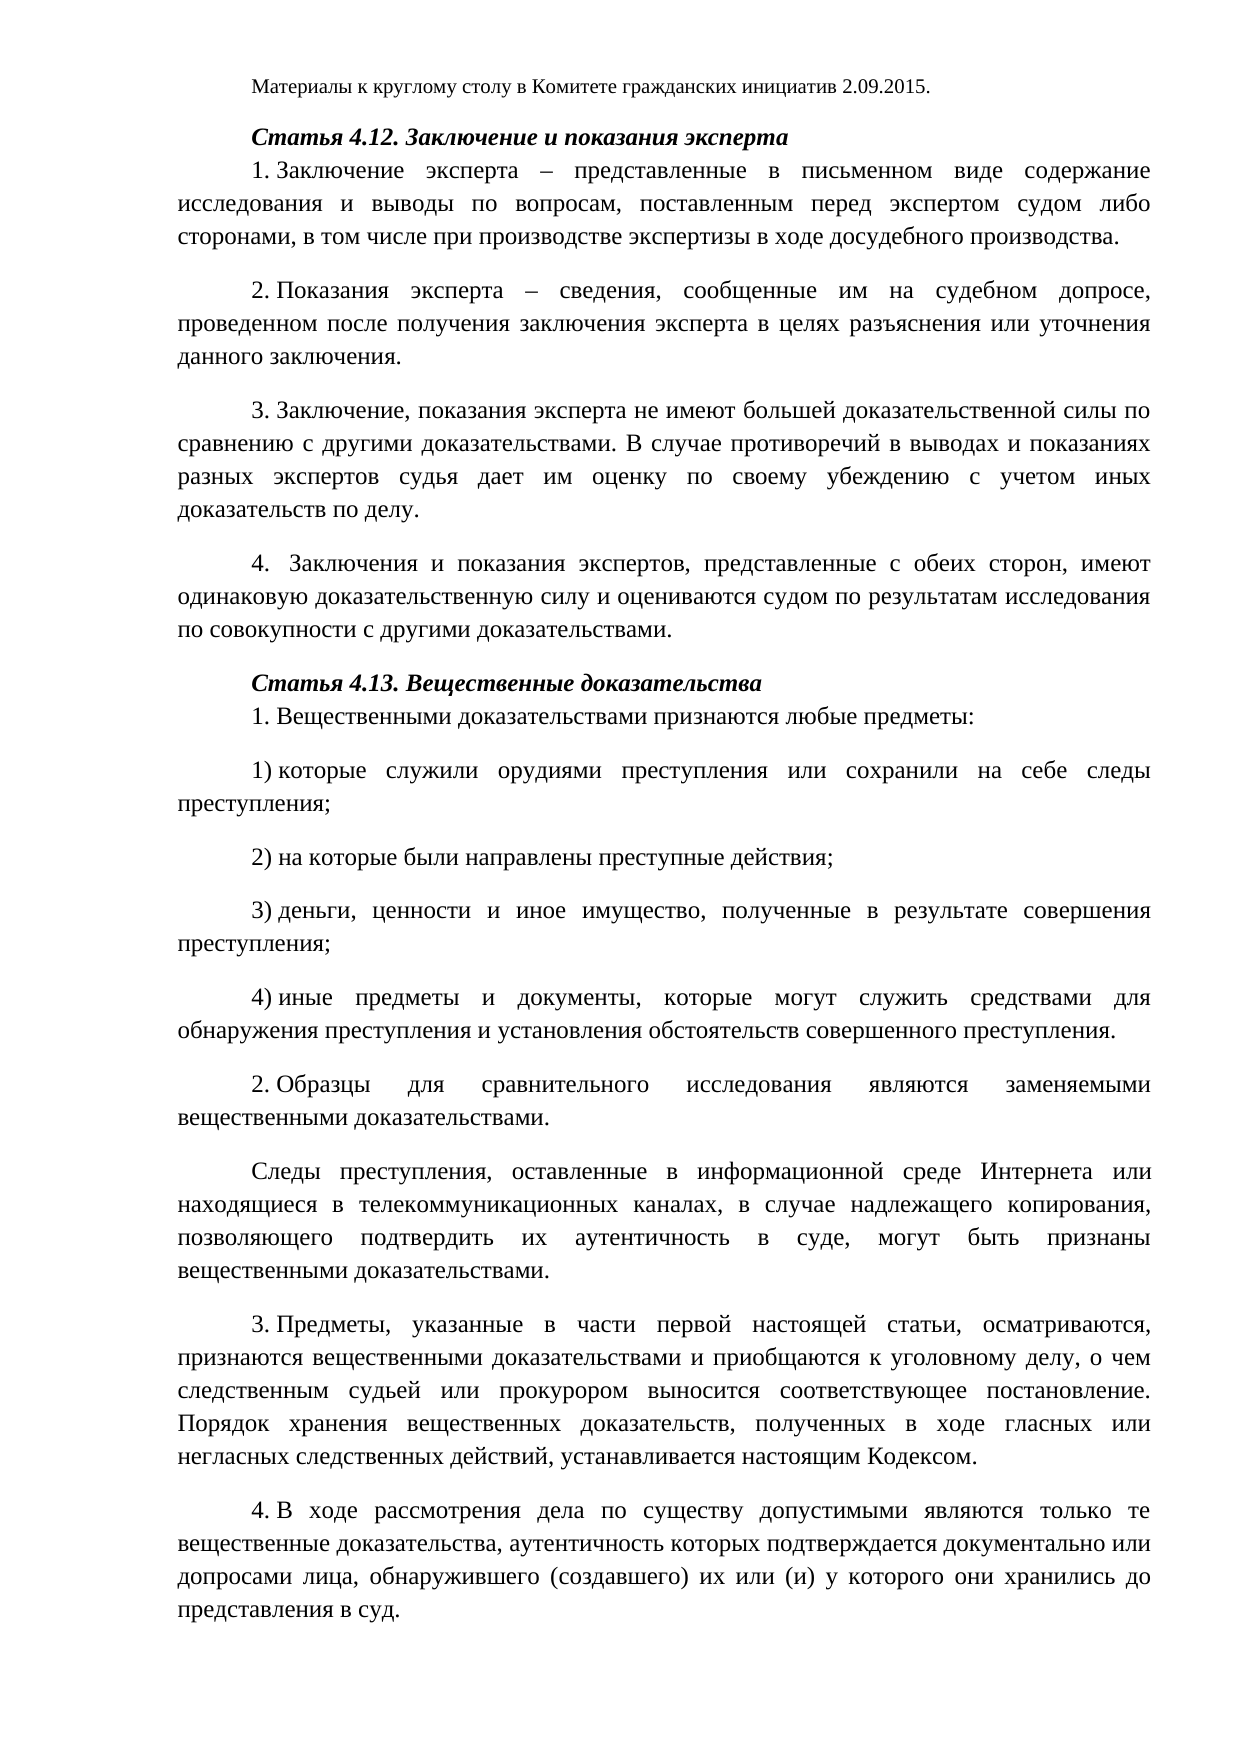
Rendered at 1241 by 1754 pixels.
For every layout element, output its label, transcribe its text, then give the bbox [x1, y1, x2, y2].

text 1. Вещественными доказательствами признаются любые предметы: [177, 701, 1152, 729]
text 2. Показания эксперта – сведения, сообщенные им на судебном допросе, проведенном после получения заключения эксперта в целях разъяснения или уточнения данного заключения. [177, 275, 1152, 370]
text 3. Заключение, показания эксперта не имеют большей доказательственной силы по сравнению с другими доказательствами. В случае противоречий в выводах и показаниях разных экспертов судья дает им оценку по своему убеждению с учетом иных доказательств по делу. [177, 395, 1152, 523]
text 3) деньги, ценности и иное имущество, полученные в результате совершения преступления; [177, 895, 1152, 957]
text 4) иные предметы и документы, которые могут служить средствами для обнаружения преступления и установления обстоятельств совершенного преступления. [177, 982, 1152, 1044]
subtitle Статья 4.13. Вещественные доказательства [177, 668, 1152, 697]
text 2. Образцы для сравнительного исследования являются заменяемыми вещественными доказательствами. [177, 1069, 1152, 1131]
subtitle Статья 4.12. Заключение и показания эксперта [177, 122, 1152, 151]
text Следы преступления, оставленные в информационной среде Интернета или находящиеся в телекоммуникационных каналах, в случае надлежащего копирования, позволяющего подтвердить их аутентичность в суде, могут быть признаны вещественными доказательствами. [177, 1156, 1152, 1284]
text 4. Заключения и показания экспертов, представленные с обеих сторон, имеют одинаковую доказательственную силу и оцениваются судом по результатам исследования по совокупности с другими доказательствами. [177, 548, 1152, 643]
text 3. Предметы, указанные в части первой настоящей статьи, осматриваются, признаются вещественными доказательствами и приобщаются к уголовному делу, о чем следственным судьей или прокурором выносится соответствующее постановление. Порядок хранения вещественных доказательств, полученных в ходе гласных или негласных следственных действий, устанавливается настоящим Кодексом. [177, 1309, 1152, 1470]
text 4. В ходе рассмотрения дела по существу допустимыми являются только те вещественные доказательства, аутентичность которых подтверждается документально или допросами лица, обнаружившего (создавшего) их или (и) у которого они хранились до представления в суд. [177, 1495, 1152, 1623]
text 1) которые служили орудиями преступления или сохранили на себе следы преступления; [177, 755, 1152, 816]
text 2) на которые были направлены преступные действия; [177, 842, 1152, 870]
text 1. Заключение эксперта – представленные в письменном виде содержание исследования и выводы по вопросам, поставленным перед экспертом судом либо сторонами, в том числе при производстве экспертизы в ходе досудебного производства. [177, 155, 1152, 250]
